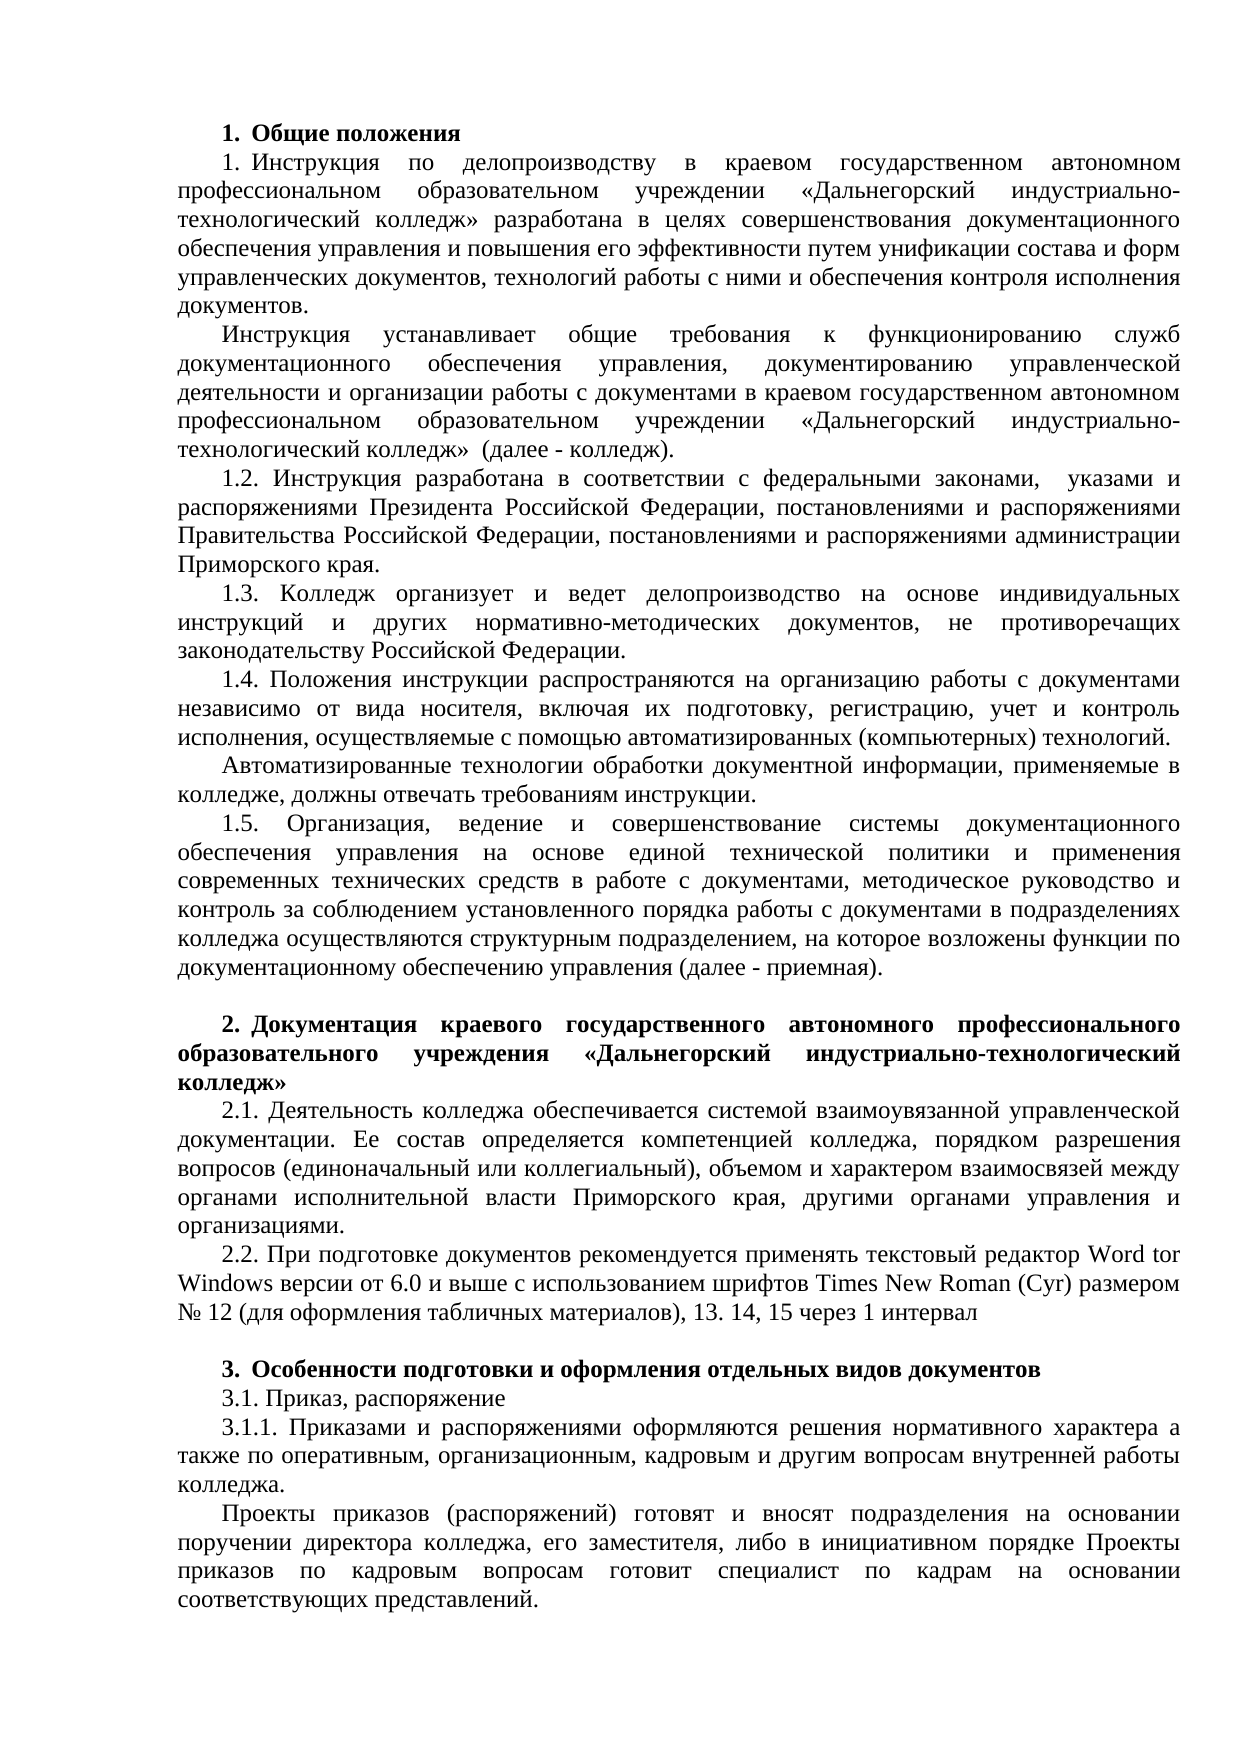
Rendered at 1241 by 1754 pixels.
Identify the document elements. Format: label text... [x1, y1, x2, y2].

text 2.1. Деятельность колледжа обеспечивается системой взаимоувязанной управленческой документации. Ее состав определяется компетенцией колледжа, порядком разрешения вопросов (единоначальный или коллегиальный), объемом и характером взаимосвязей между органами исполнительной власти Приморского края, другими органами управления и организациями. [177, 1096, 1181, 1239]
text 2. Документация краевого государственного автономного профессионального образовательного учреждения «Дальнегорский индустриально-технологический колледж» [177, 1009, 1181, 1096]
text 1. Общие положения [177, 118, 1181, 147]
text 3.1.1. Приказами и распоряжениями оформляются решения нормативного характера а также по оперативным, организационным, кадровым и другим вопросам внутренней работы колледжа. [177, 1412, 1181, 1498]
text Автоматизированные технологии обработки документной информации, применяемые в колледже, должны отвечать требованиям инструкции. [177, 751, 1181, 808]
text 1.2. Инструкция разработана в соответствии с федеральными законами, указами и распоряжениями Президента Российской Федерации, постановлениями и распоряжениями Правительства Российской Федерации, постановлениями и распоряжениями администрации Приморского края. [177, 463, 1181, 578]
text 1.4. Положения инструкции распространяются на организацию работы с документами независимо от вида носителя, включая их подготовку, регистрацию, учет и контроль исполнения, осуществляемые с помощью автоматизированных (компьютерных) технологий. [177, 664, 1181, 751]
text Проекты приказов (распоряжений) готовят и вносят подразделения на основании поручении директора колледжа, его заместителя, либо в инициативном порядке Проекты приказов по кадровым вопросам готовит специалист по кадрам на основании соответствующих представлений. [177, 1498, 1181, 1613]
text 3. Особенности подготовки и оформления отдельных видов документов [177, 1354, 1181, 1383]
text 2.2. При подготовке документов рекомендуется применять текстовый редактор Word tor Windows версии от 6.0 и выше с использованием шрифтов Times New Roman (Cyr) размером № 12 (для оформления табличных материалов), 13. 14, 15 через 1 интервал [177, 1239, 1181, 1326]
text 3.1. Приказ, распоряжение [177, 1383, 1181, 1412]
text 1. Инструкция по делопроизводству в краевом государственном автономном профессиональном образовательном учреждении «Дальнегорский индустриально-технологический колледж» разработана в целях совершенствования документационного обеспечения управления и повышения его эффективности путем унификации состава и форм управленческих документов, технологий работы с ними и обеспечения контроля исполнения документов. [177, 147, 1181, 319]
text Инструкция устанавливает общие требования к функционированию служб документационного обеспечения управления, документированию управленческой деятельности и организации работы с документами в краевом государственном автономном профессиональном образовательном учреждении «Дальнегорский индустриально-технологический колледж» (далее - колледж). [177, 319, 1181, 463]
text 1.3. Колледж организует и ведет делопроизводство на основе индивидуальных инструкций и других нормативно-методических документов, не противоречащих законодательству Российской Федерации. [177, 578, 1181, 664]
text 1.5. Организация, ведение и совершенствование системы документационного обеспечения управления на основе единой технической политики и применения современных технических средств в работе с документами, методическое руководство и контроль за соблюдением установленного порядка работы с документами в подразделениях колледжа осуществляются структурным подразделением, на которое возложены функции по документационному обеспечению управления (далее - приемная). [177, 808, 1181, 981]
